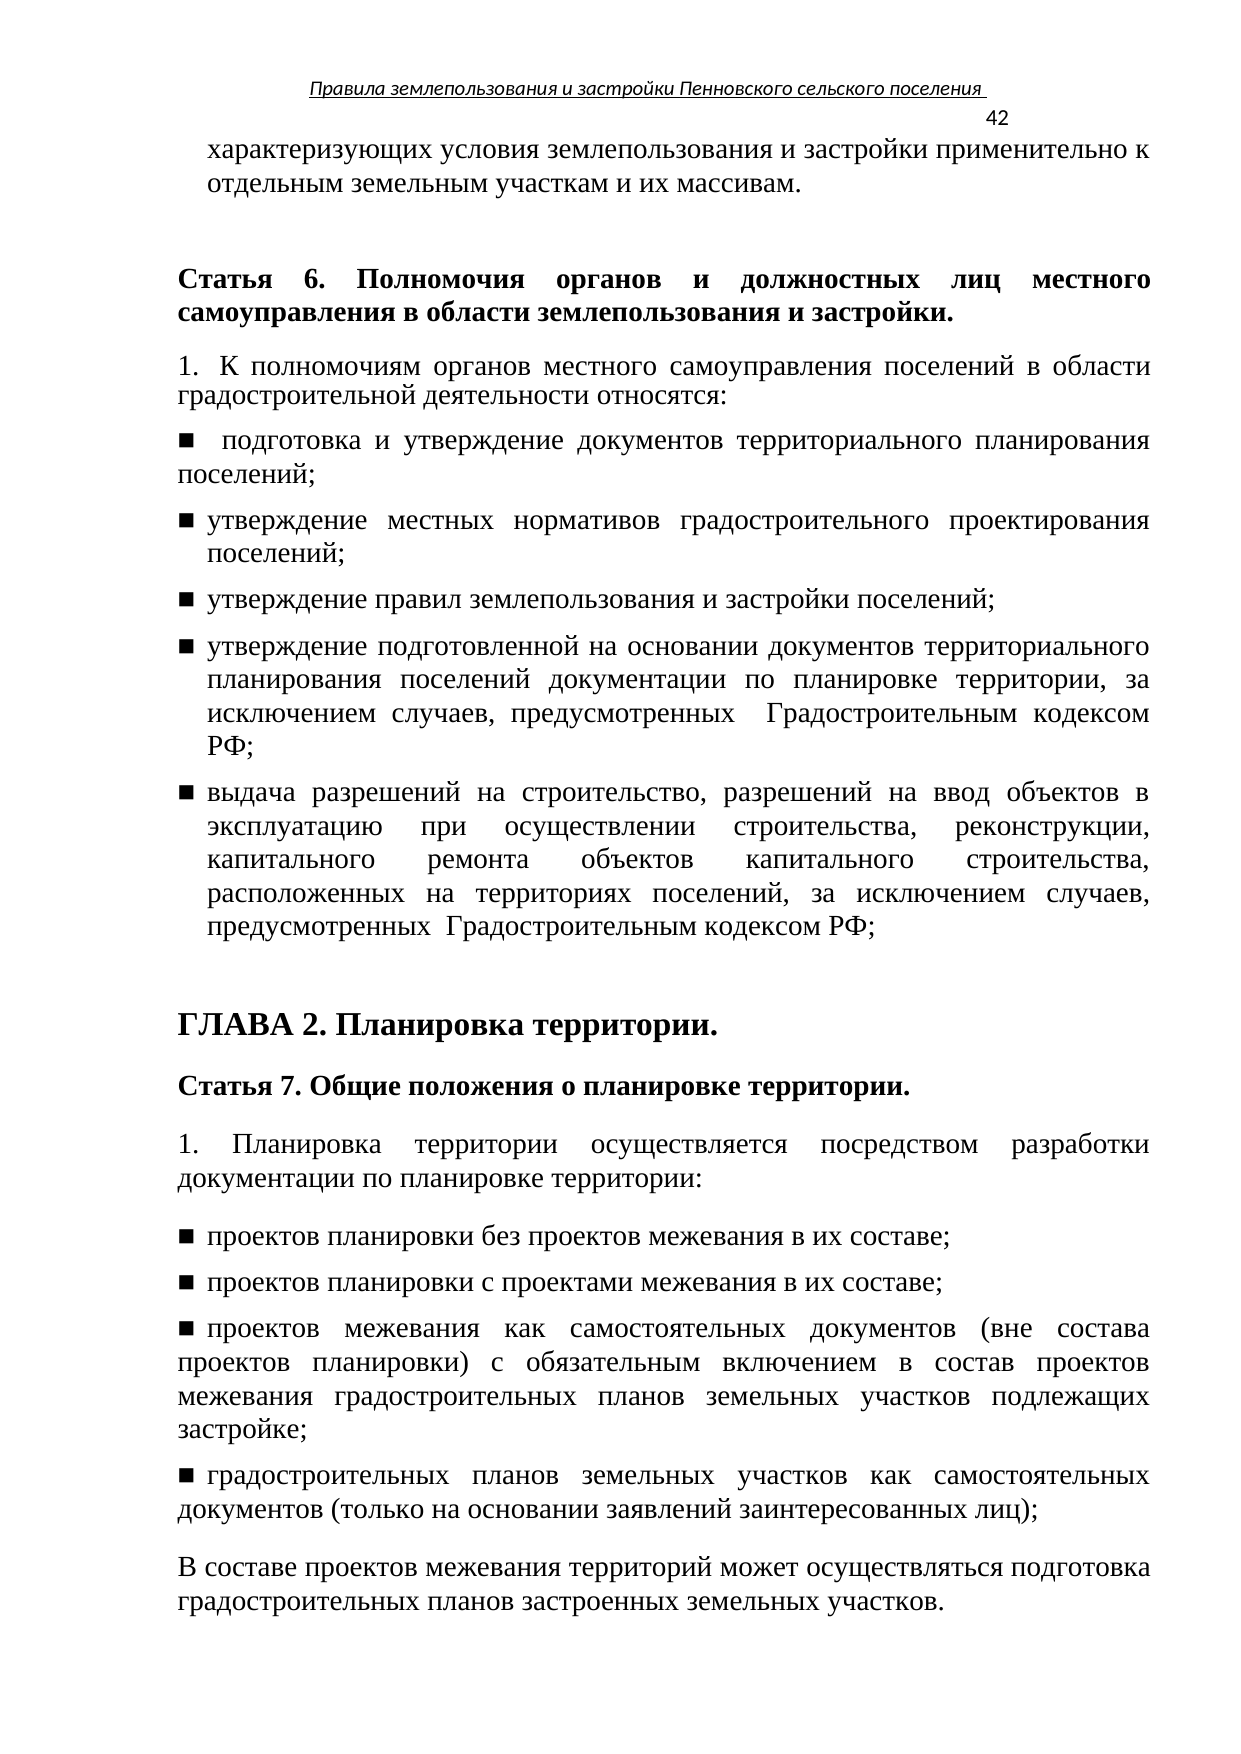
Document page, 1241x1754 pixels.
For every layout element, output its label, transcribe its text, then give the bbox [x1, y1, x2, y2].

text Статья 7. Общие положения о планировке территории. [177, 1068, 1152, 1101]
list К полномочиям органов местного самоуправления поселений в области градостроительной деятельности относятся: [177, 353, 1152, 410]
list подготовка и утверждение документов территориального планирования поселений; [177, 422, 1150, 489]
list утверждение местных нормативов градостроительного проектирования поселений; [177, 502, 1150, 569]
list утверждение правил землепользования и застройки поселений; [177, 582, 1150, 615]
list утверждение подготовленной на основании документов территориального планирования поселений документации по планировке территории, за исключением случаев, предусмотренных Градостроительным кодексом РФ; [177, 628, 1150, 762]
list градостроительных планов земельных участков как самостоятельных документов (только на основании заявлений заинтересованных лиц); [177, 1457, 1150, 1524]
list проектов межевания как самостоятельных документов (вне состава проектов планировки) с обязательным включением в состав проектов межевания градостроительных планов земельных участков подлежащих застройке; [177, 1311, 1150, 1445]
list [177, 121, 1150, 198]
text ГЛАВА 2. Планировка территории. [177, 1004, 1152, 1043]
list выдача разрешений на строительство, разрешений на ввод объектов в эксплуатацию при осуществлении строительства, реконструкции, капитального ремонта объектов капитального строительства, расположенных на территориях поселений, за исключением случаев, предусмотренных Градостроительным кодексом РФ; [177, 774, 1150, 942]
text Статья 6. Полномочия органов и должностных лиц местного самоуправления в области землепользования и застройки. [177, 261, 1152, 328]
list проектов планировки без проектов межевания в их составе; [177, 1218, 1150, 1252]
text В составе проектов межевания территорий может осуществляться подготовка градостроительных планов застроенных земельных участков. [177, 1549, 1152, 1616]
list проектов планировки с проектами межевания в их составе; [177, 1264, 1150, 1298]
text 1. Планировка территории осуществляется посредством разработки документации по планировке территории: [177, 1126, 1150, 1193]
